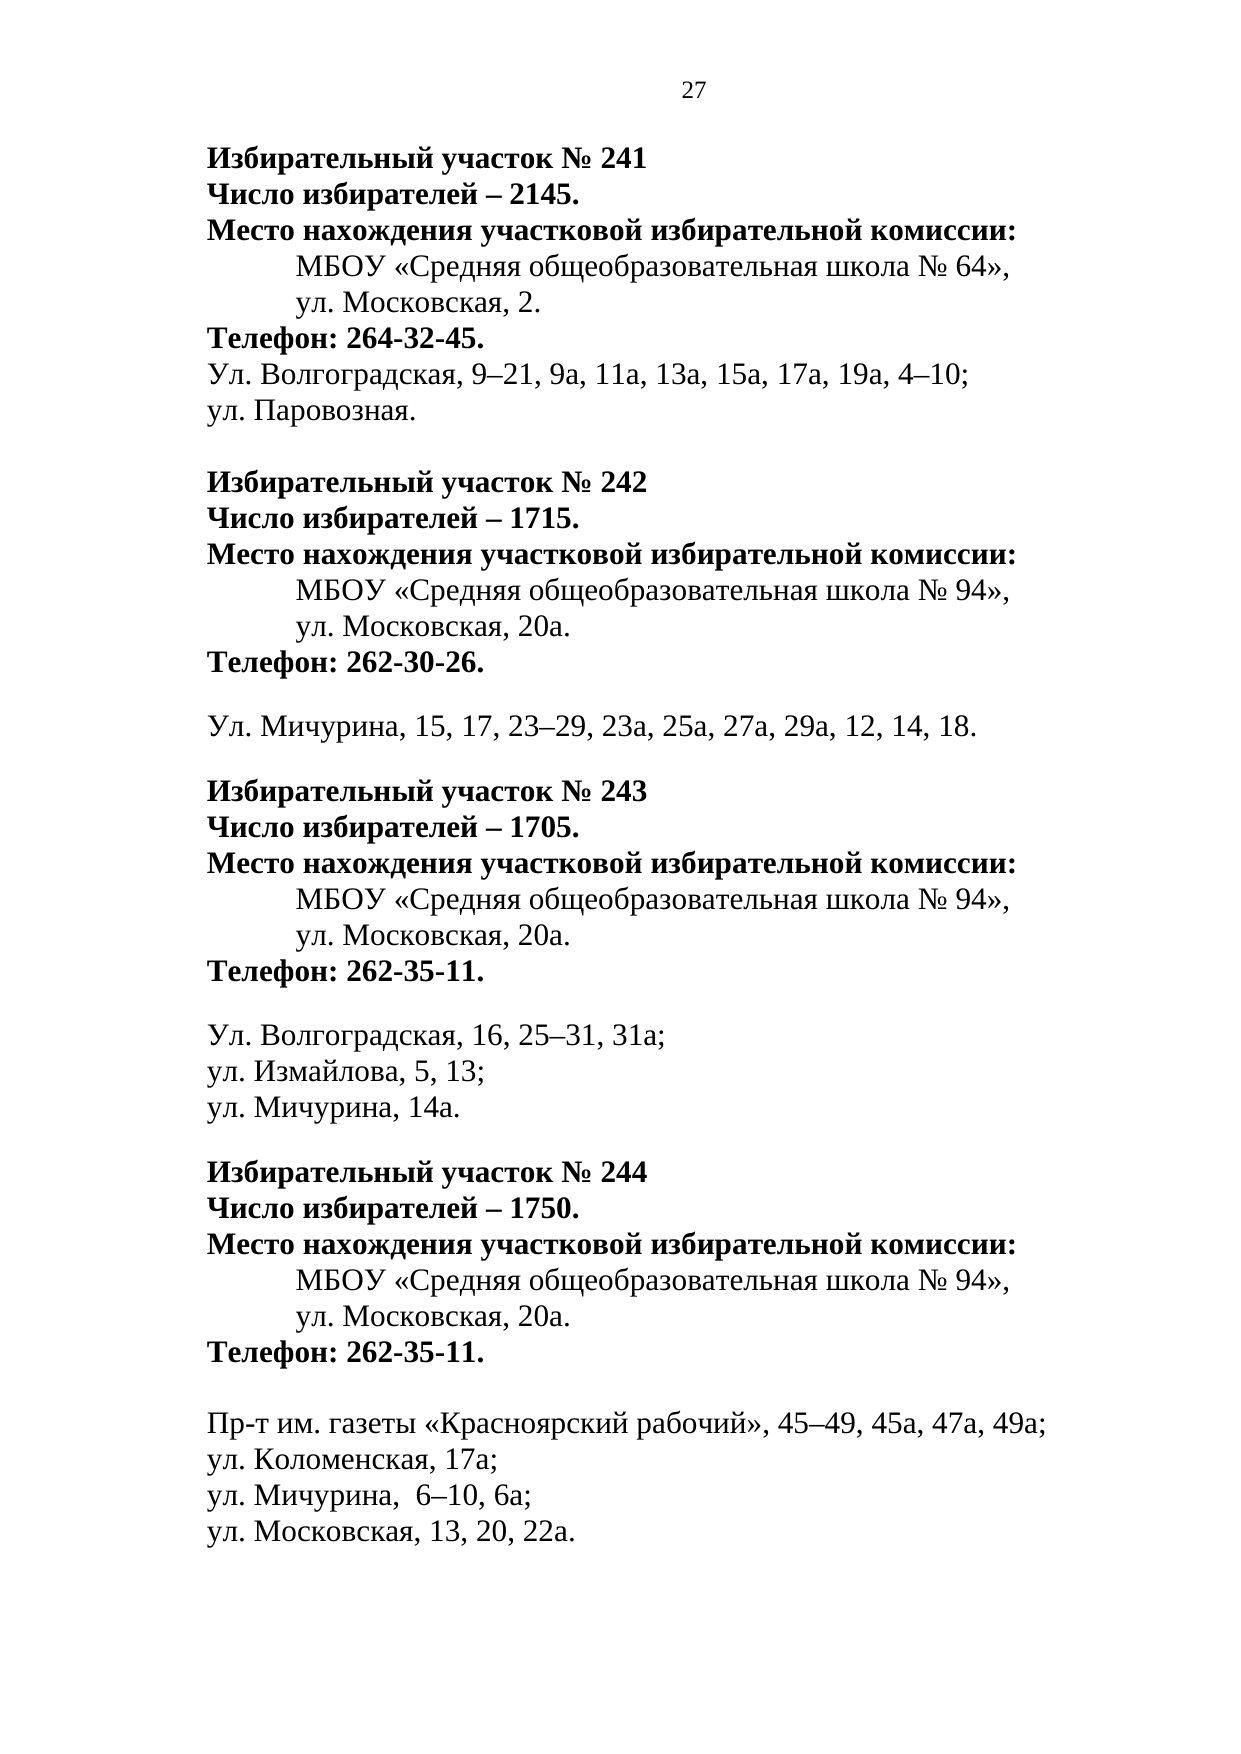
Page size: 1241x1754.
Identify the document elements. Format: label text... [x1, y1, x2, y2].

text Пр-т им. газеты «Красноярский рабочий», 45–49, 45а, 47а, 49а; [207, 1405, 1181, 1441]
text Место нахождения участковой избирательной комиссии: [207, 1225, 1181, 1261]
text ул. Московская, 20а. [295, 1297, 1181, 1333]
text ул. Паровозная. [207, 391, 1181, 427]
text Число избирателей – 1705. [207, 808, 1181, 844]
text Телефон: 262-35-11. [207, 1333, 1181, 1369]
text Число избирателей – 2145. [207, 176, 1181, 212]
text ул. Московская, 20а. [295, 916, 1181, 952]
text Место нахождения участковой избирательной комиссии: [207, 535, 1181, 571]
text Телефон: 262-35-11. [207, 952, 1181, 988]
subtitle Избирательный участок № 242 [207, 463, 1181, 499]
text ул. Московская, 2. [295, 283, 1181, 319]
subtitle Избирательный участок № 244 [207, 1153, 1181, 1189]
text МБОУ «Средняя общеобразовательная школа № 94», [295, 1261, 1181, 1297]
text ул. Московская, 13, 20, 22а. [207, 1512, 1181, 1548]
text ул. Измайлова, 5, 13; [207, 1052, 1181, 1088]
text Ул. Мичурина, 15, 17, 23–29, 23а, 25а, 27а, 29а, 12, 14, 18. [207, 707, 1181, 743]
text ул. Московская, 20а. [295, 607, 1181, 643]
subtitle Избирательный участок № 243 [207, 772, 1181, 808]
text ул. Коломенская, 17а; [207, 1441, 1181, 1477]
text Место нахождения участковой избирательной комиссии: [207, 844, 1181, 880]
text МБОУ «Средняя общеобразовательная школа № 94», [295, 880, 1181, 916]
text Ул. Волгоградская, 9–21, 9а, 11а, 13а, 15а, 17а, 19а, 4–10; [207, 355, 1181, 391]
text МБОУ «Средняя общеобразовательная школа № 64», [295, 247, 1181, 283]
text Число избирателей – 1750. [207, 1189, 1181, 1225]
text ул. Мичурина, 14а. [207, 1088, 1181, 1124]
text ул. Мичурина, 6–10, 6а; [207, 1477, 1181, 1512]
text Число избирателей – 1715. [207, 499, 1181, 535]
subtitle Избирательный участок № 241 [207, 140, 1181, 176]
text Телефон: 264-32-45. [207, 319, 1181, 355]
text Телефон: 262-30-26. [207, 643, 1181, 679]
text МБОУ «Средняя общеобразовательная школа № 94», [295, 571, 1181, 607]
text Ул. Волгоградская, 16, 25–31, 31а; [207, 1017, 1181, 1052]
text Место нахождения участковой избирательной комиссии: [207, 212, 1181, 247]
